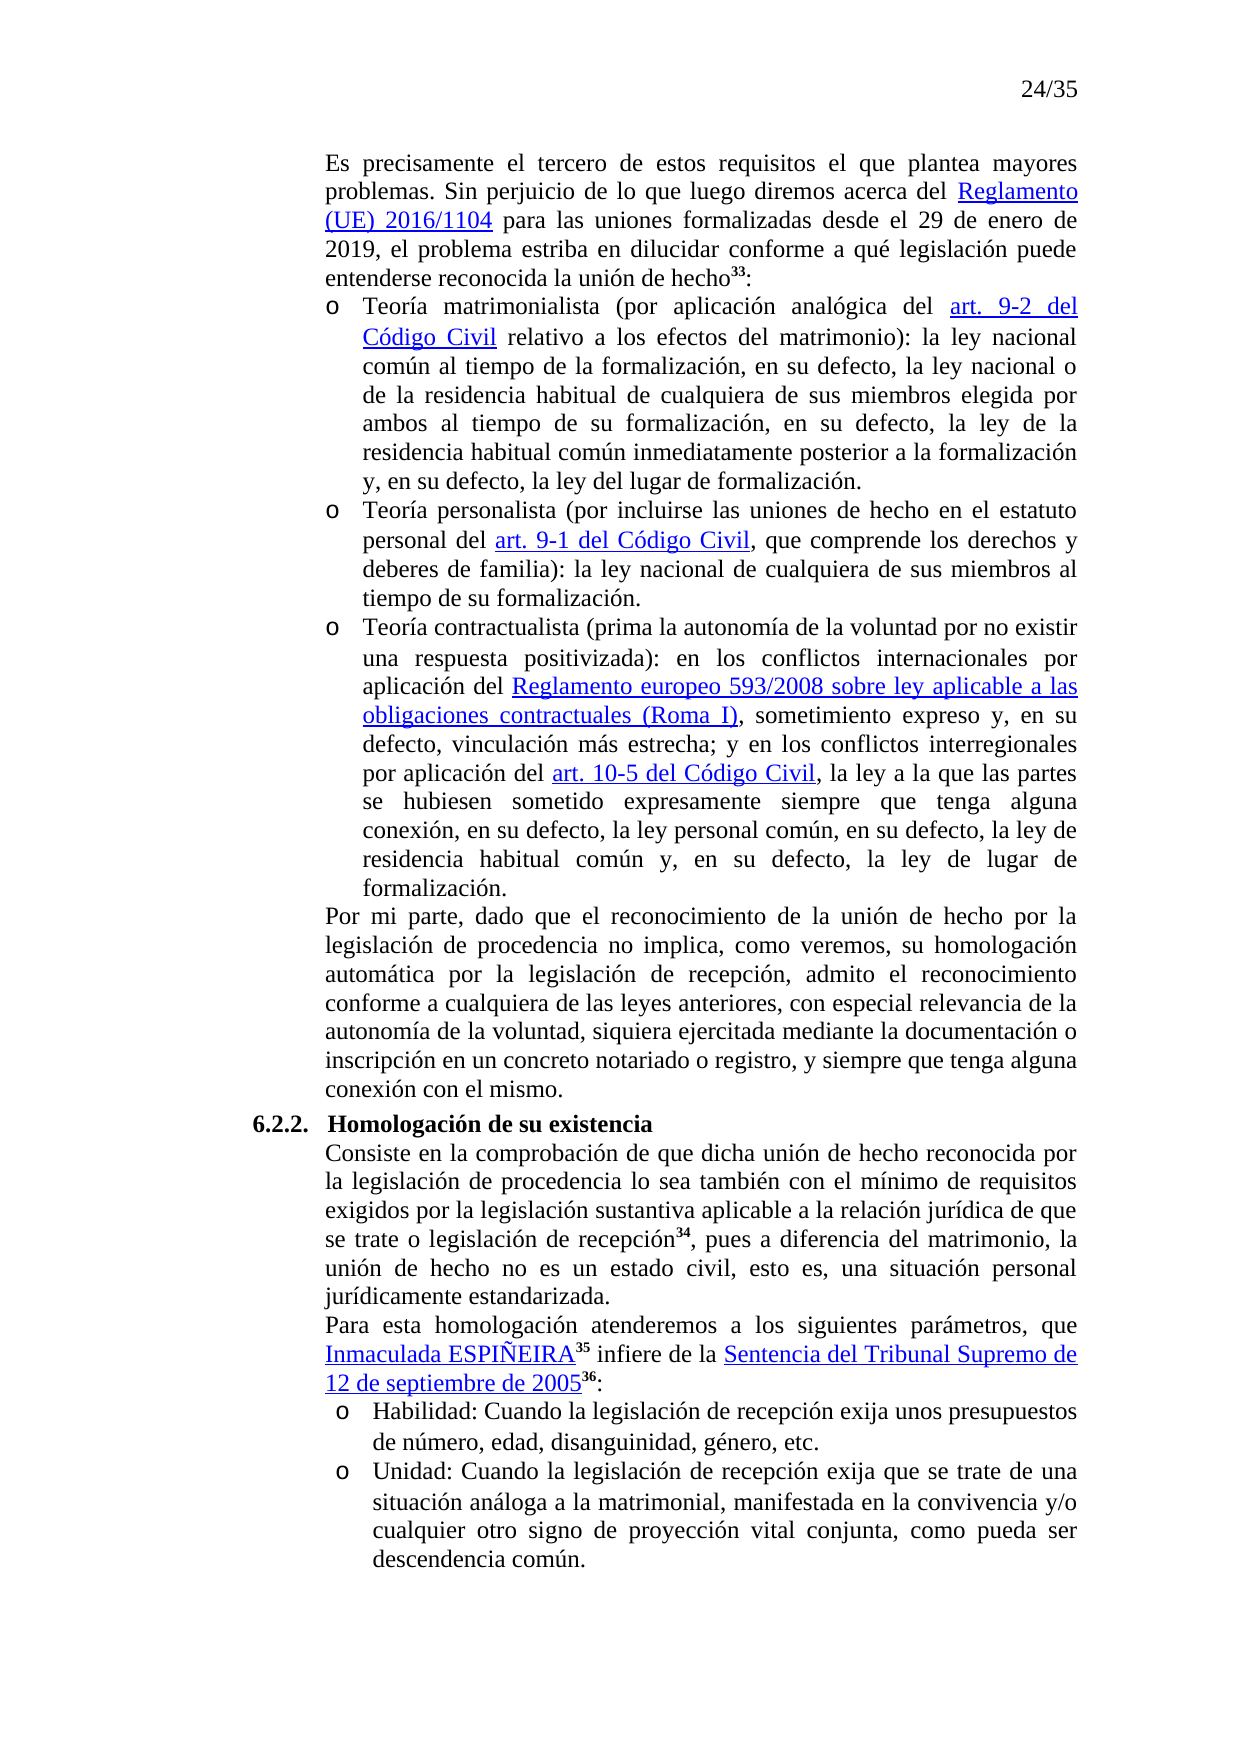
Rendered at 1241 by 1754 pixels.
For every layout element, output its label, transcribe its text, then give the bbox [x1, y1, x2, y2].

list Homologación de su existencia [252, 1109, 1078, 1138]
list Teoría personalista (por incluirse las uniones de hecho en el estatuto personal del art. 9-1 del Código Civil, que comprende los derechos y deberes de familia): la ley nacional de cualquiera de sus miembros al tiempo de su formalización. [325, 495, 1078, 612]
text Consiste en la comprobación de que dicha unión de hecho reconocida por la legislación de procedencia lo sea también con el mínimo de requisitos exigidos por la legislación sustantiva aplicable a la relación jurídica de que se trate o legislación de recepción, pues a diferencia del matrimonio, la unión de hecho no es un estado civil, esto es, una situación personal jurídicamente estandarizada. [325, 1138, 1078, 1310]
list Unidad: Cuando la legislación de recepción exija que se trate de una situación análoga a la matrimonial, manifestada en la convivencia y/o cualquier otro signo de proyección vital conjunta, como pueda ser descendencia común. [335, 1456, 1078, 1573]
list Habilidad: Cuando la legislación de recepción exija unos presupuestos de número, edad, disanguinidad, género, etc. [335, 1396, 1078, 1456]
text Por mi parte, dado que el reconocimiento de la unión de hecho por la legislación de procedencia no implica, como veremos, su homologación automática por la legislación de recepción, admito el reconocimiento conforme a cualquiera de las leyes anteriores, con especial relevancia de la autonomía de la voluntad, siquiera ejercitada mediante la documentación o inscripción en un concreto notariado o registro, y siempre que tenga alguna conexión con el mismo. [325, 901, 1078, 1103]
list Teoría contractualista (prima la autonomía de la voluntad por no existir una respuesta positivizada): en los conflictos internacionales por aplicación del Reglamento europeo 593/2008 sobre ley aplicable a las obligaciones contractuales (Roma I), sometimiento expreso y, en su defecto, vinculación más estrecha; y en los conflictos interregionales por aplicación del art. 10-5 del Código Civil, la ley a la que las partes se hubiesen sometido expresamente siempre que tenga alguna conexión, en su defecto, la ley personal común, en su defecto, la ley de residencia habitual común y, en su defecto, la ley de lugar de formalización. [325, 612, 1078, 901]
text Es precisamente el tercero de estos requisitos el que plantea mayores problemas. Sin perjuicio de lo que luego diremos acerca del Reglamento (UE) 2016/1104 para las uniones formalizadas desde el 29 de enero de 2019, el problema estriba en dilucidar conforme a qué legislación puede entenderse reconocida la unión de hecho: [325, 148, 1078, 291]
text Para esta homologación atenderemos a los siguientes parámetros, que Inmaculada ESPIÑEIRA infiere de la Sentencia del Tribunal Supremo de 12 de septiembre de 2005: [325, 1310, 1078, 1396]
list Teoría matrimonialista (por aplicación analógica del art. 9-2 del Código Civil relativo a los efectos del matrimonio): la ley nacional común al tiempo de la formalización, en su defecto, la ley nacional o de la residencia habitual de cualquiera de sus miembros elegida por ambos al tiempo de su formalización, en su defecto, la ley de la residencia habitual común inmediatamente posterior a la formalización y, en su defecto, la ley del lugar de formalización. [325, 291, 1078, 495]
